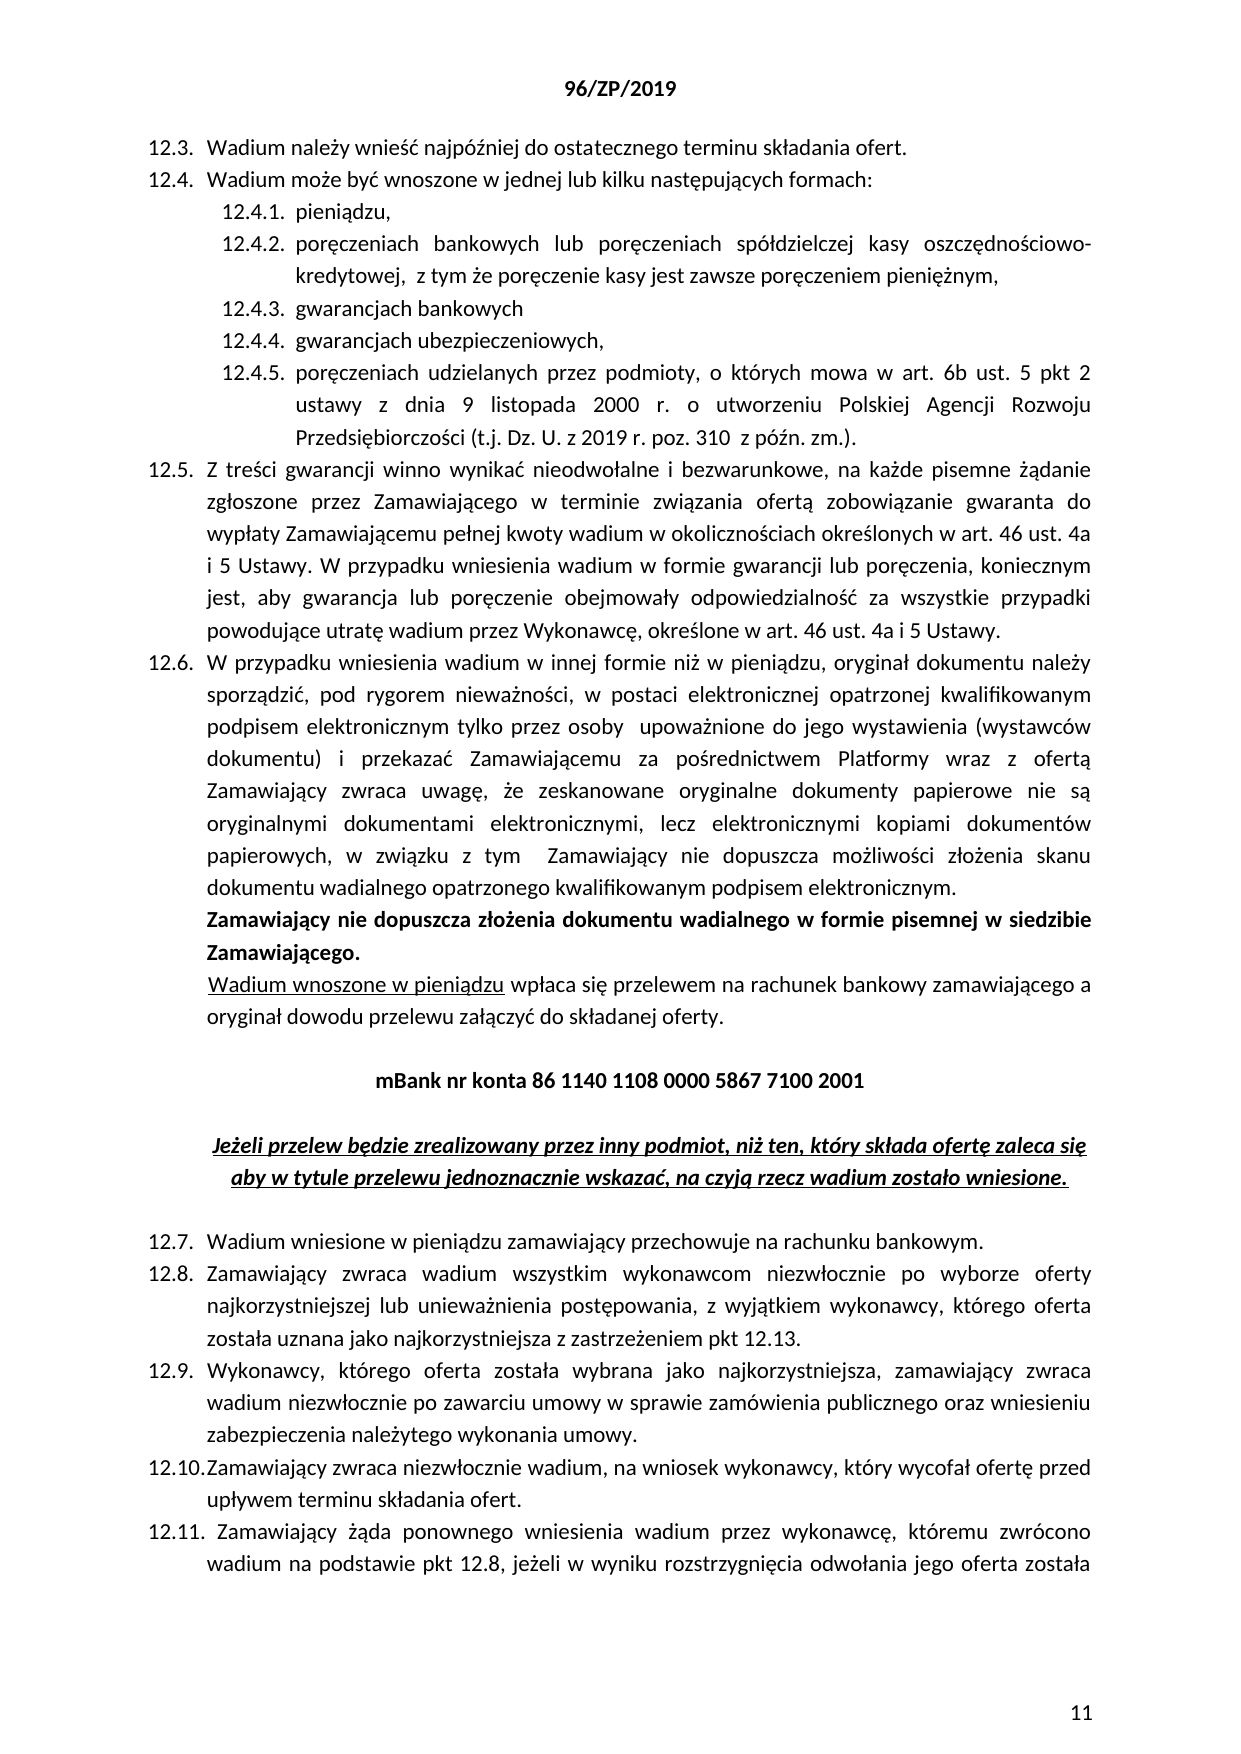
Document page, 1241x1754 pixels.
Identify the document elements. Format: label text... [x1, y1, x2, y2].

list Z treści gwarancji winno wynikać nieodwołalne i bezwarunkowe, na każde pisemne żądanie zgłoszone przez Zamawiającego w terminie związania ofertą zobowiązanie gwaranta do wypłaty Zamawiającemu pełnej kwoty wadium w okolicznościach określonych w art. 46 ust. 4a i 5 Ustawy. W przypadku wniesienia wadium w formie gwarancji lub poręczenia, koniecznym jest, aby gwarancja lub poręczenie obejmowały odpowiedzialność za wszystkie przypadki powodujące utratę wadium przez Wykonawcę, określone w art. 46 ust. 4a i 5 Ustawy. [148, 455, 1093, 644]
text Jeżeli przelew będzie zrealizowany przez inny podmiot, niż ten, który składa ofertę zaleca się aby w tytule przelewu jednoznacznie wskazać, na czyją rzecz wadium zostało wniesione. [207, 1131, 1093, 1191]
list Wadium należy wnieść najpóźniej do ostatecznego terminu składania ofert. [148, 133, 1093, 161]
text 12.9. Wykonawcy, którego oferta została wybrana jako najkorzystniejsza, zamawiający zwraca wadium niezwłocznie po zawarciu umowy w sprawie zamówienia publicznego oraz wniesieniu zabezpieczenia należytego wykonania umowy. [148, 1356, 1093, 1448]
text Zamawiający nie dopuszcza złożenia dokumentu wadialnego w formie pisemnej w siedzibie Zamawiającego. [207, 905, 1093, 966]
list Wadium może być wnoszone w jednej lub kilku następujących formach: [148, 165, 1093, 193]
text 12.7. Wadium wniesione w pieniądzu zamawiający przechowuje na rachunku bankowym. [148, 1227, 1093, 1255]
list poręczeniach udzielanych przez podmioty, o których mowa w art. 6b ust. 5 pkt 2 ustawy z dnia 9 listopada 2000 r. o utworzeniu Polskiej Agencji Rozwoju Przedsiębiorczości (t.j. Dz. U. z 2019 r. poz. 310 z późn. zm.). [221, 358, 1093, 451]
text mBank nr konta 86 1140 1108 0000 5867 7100 2001 [148, 1066, 1093, 1094]
list gwarancjach ubezpieczeniowych, [221, 326, 1093, 354]
list gwarancjach bankowych [221, 294, 1093, 322]
list W przypadku wniesienia wadium w innej formie niż w pieniądzu, oryginał dokumentu należy sporządzić, pod rygorem nieważności, w postaci elektronicznej opatrzonej kwalifikowanym podpisem elektronicznym tylko przez osoby upoważnione do jego wystawienia (wystawców dokumentu) i przekazać Zamawiającemu za pośrednictwem Platformy wraz z ofertą Zamawiający zwraca uwagę, że zeskanowane oryginalne dokumenty papierowe nie są oryginalnymi dokumentami elektronicznymi, lecz elektronicznymi kopiami dokumentów papierowych, w związku z tym Zamawiający nie dopuszcza możliwości złożenia skanu dokumentu wadialnego opatrzonego kwalifikowanym podpisem elektronicznym. [148, 648, 1093, 901]
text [148, 1517, 1093, 1577]
text 12.10. Zamawiający zwraca niezwłocznie wadium, na wniosek wykonawcy, który wycofał ofertę przed upływem terminu składania ofert. [148, 1453, 1093, 1513]
text Wadium wnoszone w pieniądzu wpłaca się przelewem na rachunek bankowy zamawiającego a oryginał dowodu przelewu załączyć do składanej oferty. [207, 970, 1093, 1030]
list poręczeniach bankowych lub poręczeniach spółdzielczej kasy oszczędnościowo-kredytowej, z tym że poręczenie kasy jest zawsze poręczeniem pieniężnym, [221, 229, 1093, 290]
text 12.8. Zamawiający zwraca wadium wszystkim wykonawcom niezwłocznie po wyborze oferty najkorzystniejszej lub unieważnienia postępowania, z wyjątkiem wykonawcy, którego oferta została uznana jako najkorzystniejsza z zastrzeżeniem pkt 12.13. [148, 1259, 1093, 1352]
list pieniądzu, [221, 197, 1093, 225]
